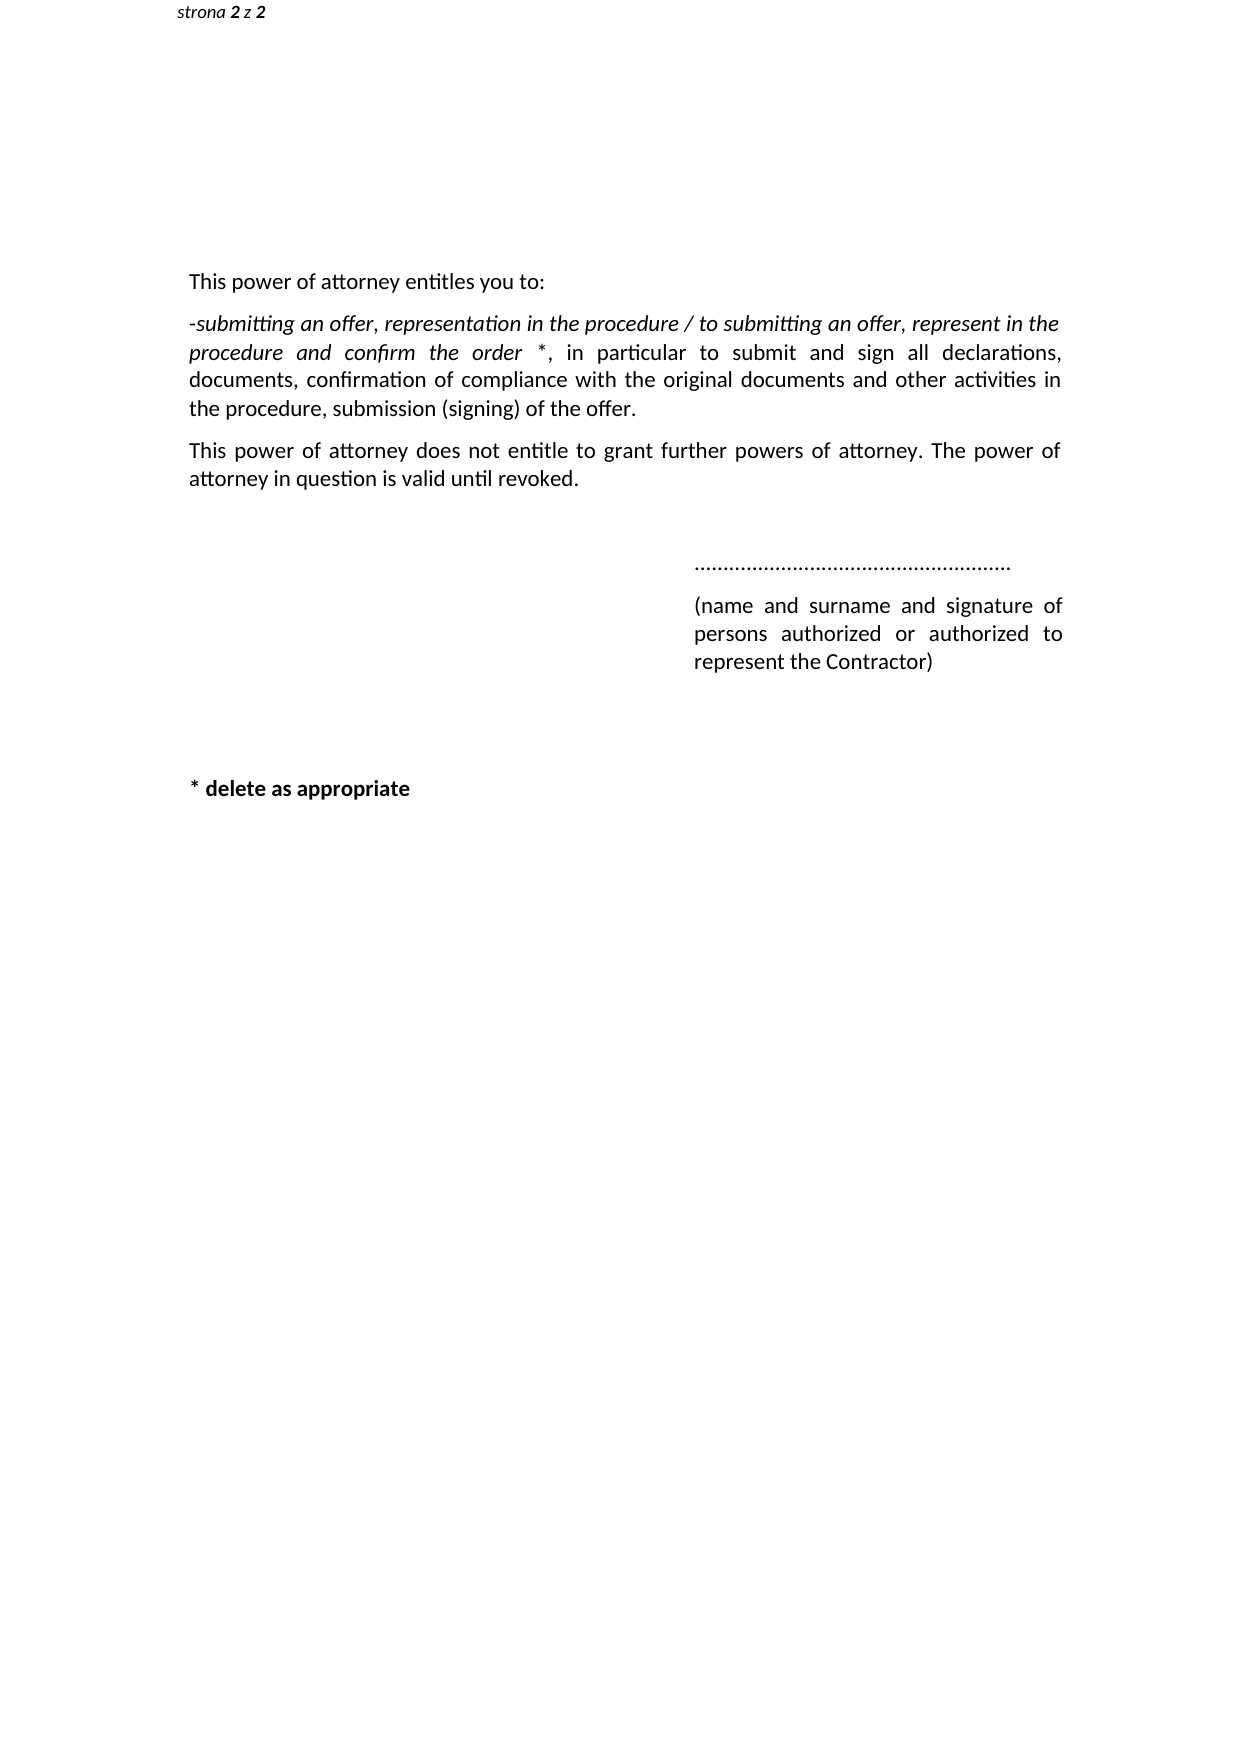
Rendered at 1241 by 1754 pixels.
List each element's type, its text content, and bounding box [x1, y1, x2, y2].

text (name and surname and signature of persons authorized or authorized to represent the Contractor) [694, 591, 1063, 675]
text This power of attorney does not entitle to grant further powers of attorney. The power of attorney in question is valid until revoked. [189, 436, 1063, 492]
text -submitting an offer, representation in the procedure / to submitting an offer, represent in the procedure and confirm the order *, in particular to submit and sign all declarations, documents, confirmation of compliance with the original documents and other activities in the procedure, submission (signing) of the offer. [189, 309, 1063, 422]
text ....................................................... [694, 548, 1063, 577]
text * delete as appropriate [189, 774, 1063, 802]
text This power of attorney entitles you to: [189, 267, 1063, 295]
